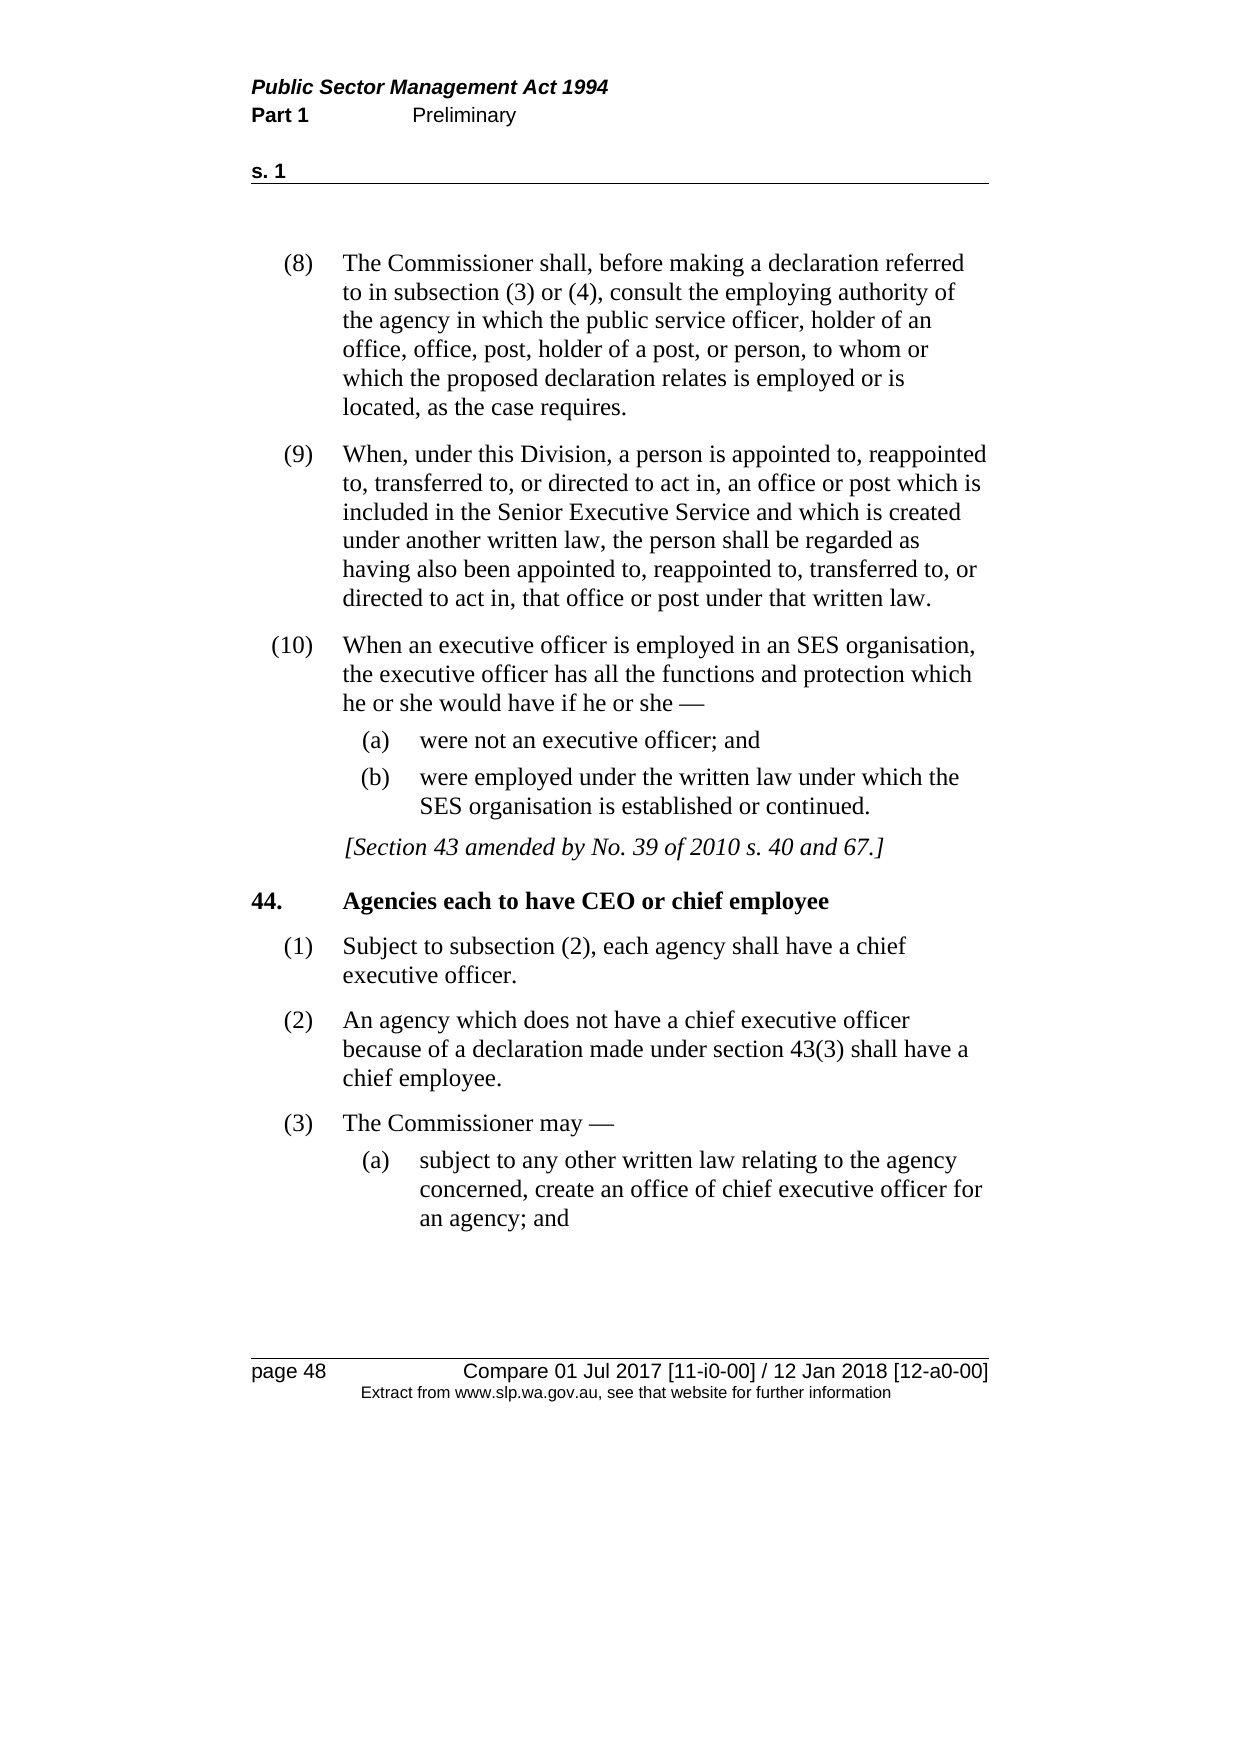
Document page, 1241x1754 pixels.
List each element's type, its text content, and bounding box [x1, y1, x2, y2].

subtitle 44. Agencies each to have CEO or chief employee [251, 886, 989, 915]
text (a) were not an executive officer; and [251, 725, 989, 754]
text (b) were employed under the written law under which the SES organisation is established or continued. [251, 762, 989, 820]
text (3) The Commissioner may — [251, 1108, 989, 1137]
text (2) An agency which does not have a chief executive officer because of a declaration made under section 43(3) shall have a chief employee. [251, 1006, 989, 1092]
text [Section 43 amended by No. 39 of 2010 s. 40 and 67.] [251, 832, 989, 861]
text (10) When an executive officer is employed in an SES organisation, the executive officer has all the functions and protection which he or she would have if he or she — [251, 631, 989, 717]
text (1) Subject to subsection (2), each agency shall have a chief executive officer. [251, 931, 989, 989]
text (a) subject to any other written law relating to the agency concerned, create an office of chief executive officer for an agency; and [251, 1146, 989, 1232]
text (9) When, under this Division, a person is appointed to, reappointed to, transferred to, or directed to act in, an office or post which is included in the Senior Executive Service and which is created under another written law, the person shall be regarded as having also been appointed to, reappointed to, transferred to, or directed to act in, that office or post under that written law. [251, 439, 989, 612]
text (8) The Commissioner shall, before making a declaration referred to in subsection (3) or (4), consult the employing authority of the agency in which the public service officer, holder of an office, office, post, holder of a post, or person, to whom or which the proposed declaration relates is employed or is located, as the case requires. [251, 248, 989, 421]
